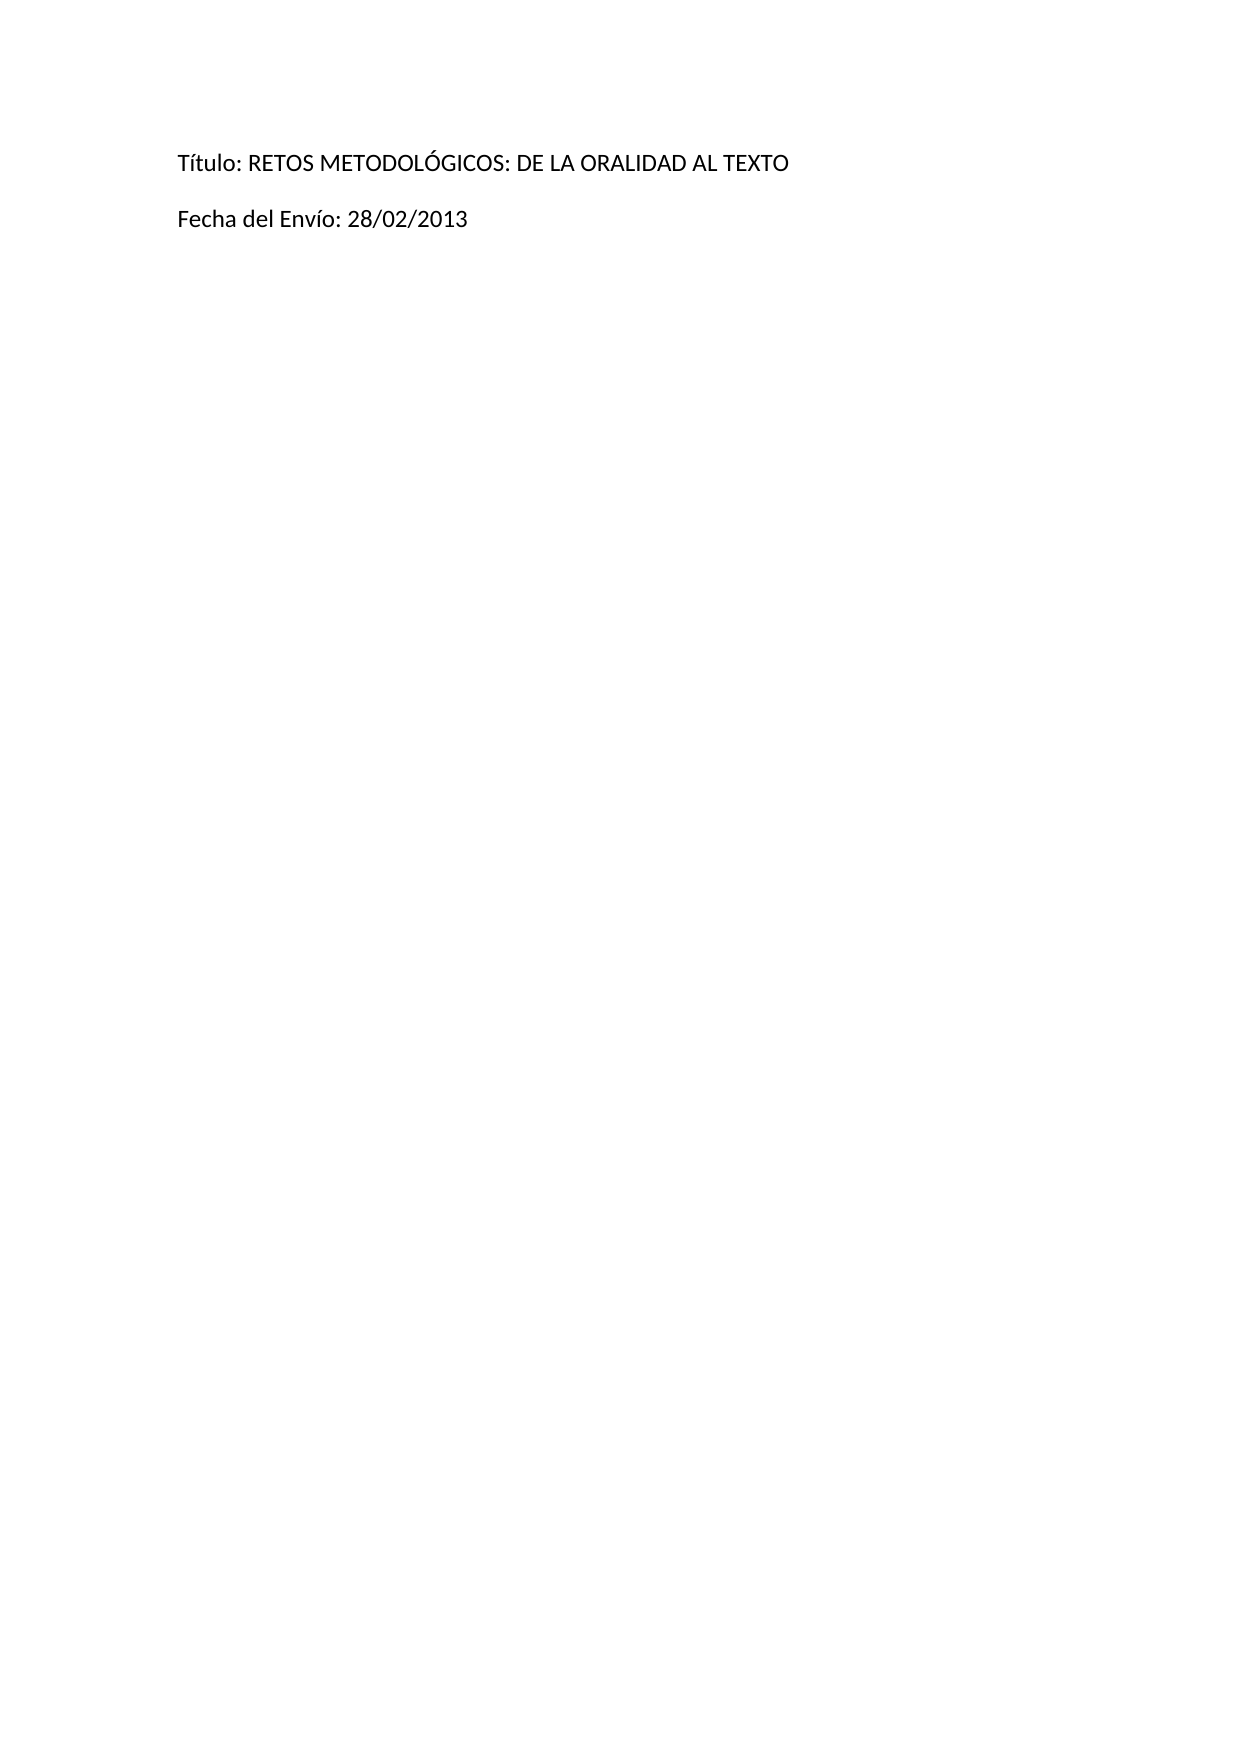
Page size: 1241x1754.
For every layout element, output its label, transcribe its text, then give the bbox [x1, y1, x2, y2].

text Fecha del Envío: 28/02/2013 [177, 203, 1063, 234]
text Título: RETOS METODOLÓGICOS: DE LA ORALIDAD AL TEXTO [177, 148, 1063, 178]
